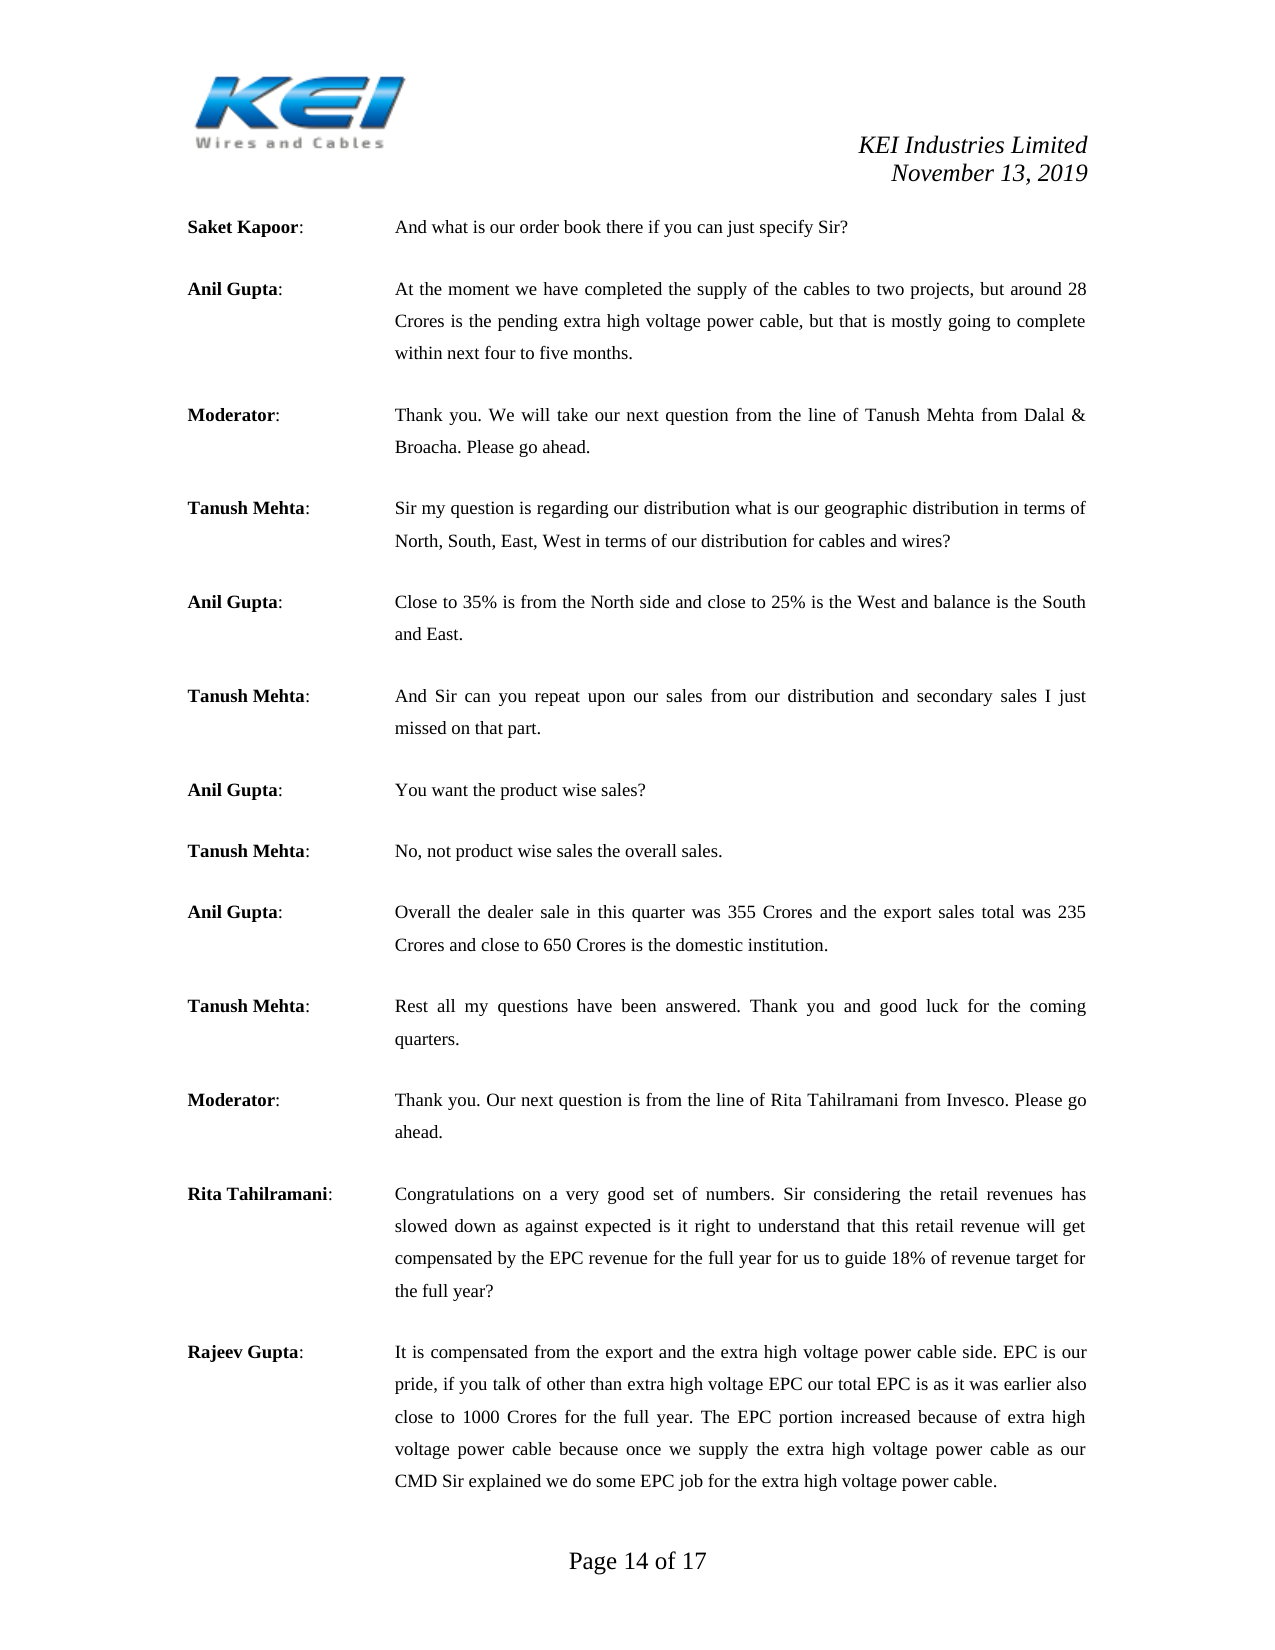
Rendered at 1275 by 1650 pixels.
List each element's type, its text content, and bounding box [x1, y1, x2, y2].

text Tanush Mehta: Rest all my questions have been answered. Thank you and good luck for the coming quarters. [187, 995, 1087, 1049]
text Rajeev Gupta: It is compensated from the export and the extra high voltage power cable side. EPC is our pride, if you talk of other than extra high voltage EPC our total EPC is as it was earlier also close to 1000 Crores for the full year. The EPC portion increased because of extra high voltage power cable because once we supply the extra high voltage power cable as our CMD Sir explained we do some EPC job for the extra high voltage power cable. [187, 1341, 1087, 1492]
text Moderator: Thank you. We will take our next question from the line of Tanush Mehta from Dalal & Broacha. Please go ahead. [187, 403, 1087, 457]
text Anil Gupta: You want the product wise sales? [187, 778, 1087, 800]
text Anil Gupta: Close to 35% is from the North side and close to 25% is the West and balance is the South and East. [187, 591, 1087, 645]
picture [187, 75, 415, 153]
text Moderator: Thank you. Our next question is from the line of Rita Tahilramani from Invesco. Please go ahead. [187, 1089, 1087, 1143]
text Tanush Mehta: And Sir can you repeat upon our sales from our distribution and secondary sales I just missed on that part. [187, 685, 1087, 738]
text Rita Tahilramani: Congratulations on a very good set of numbers. Sir considering the retail revenues has slowed down as against expected is it right to understand that this retail revenue will get compensated by the EPC revenue for the full year for us to guide 18% of revenue target for the full year? [187, 1183, 1087, 1301]
text Saket Kapoor: And what is our order book there if you can just specify Sir? [187, 216, 1087, 237]
text Anil Gupta: Overall the dealer sale in this quarter was 355 Crores and the export sales total was 235 Crores and close to 650 Crores is the domestic institution. [187, 901, 1087, 955]
text Tanush Mehta: Sir my question is regarding our distribution what is our geographic distribution in terms of North, South, East, West in terms of our distribution for cables and wires? [187, 497, 1087, 551]
text Anil Gupta: At the moment we have completed the supply of the cables to two projects, but around 28 Crores is the pending extra high voltage power cable, but that is mostly going to complete within next four to five months. [187, 277, 1087, 363]
text Tanush Mehta: No, not product wise sales the overall sales. [187, 840, 1087, 861]
